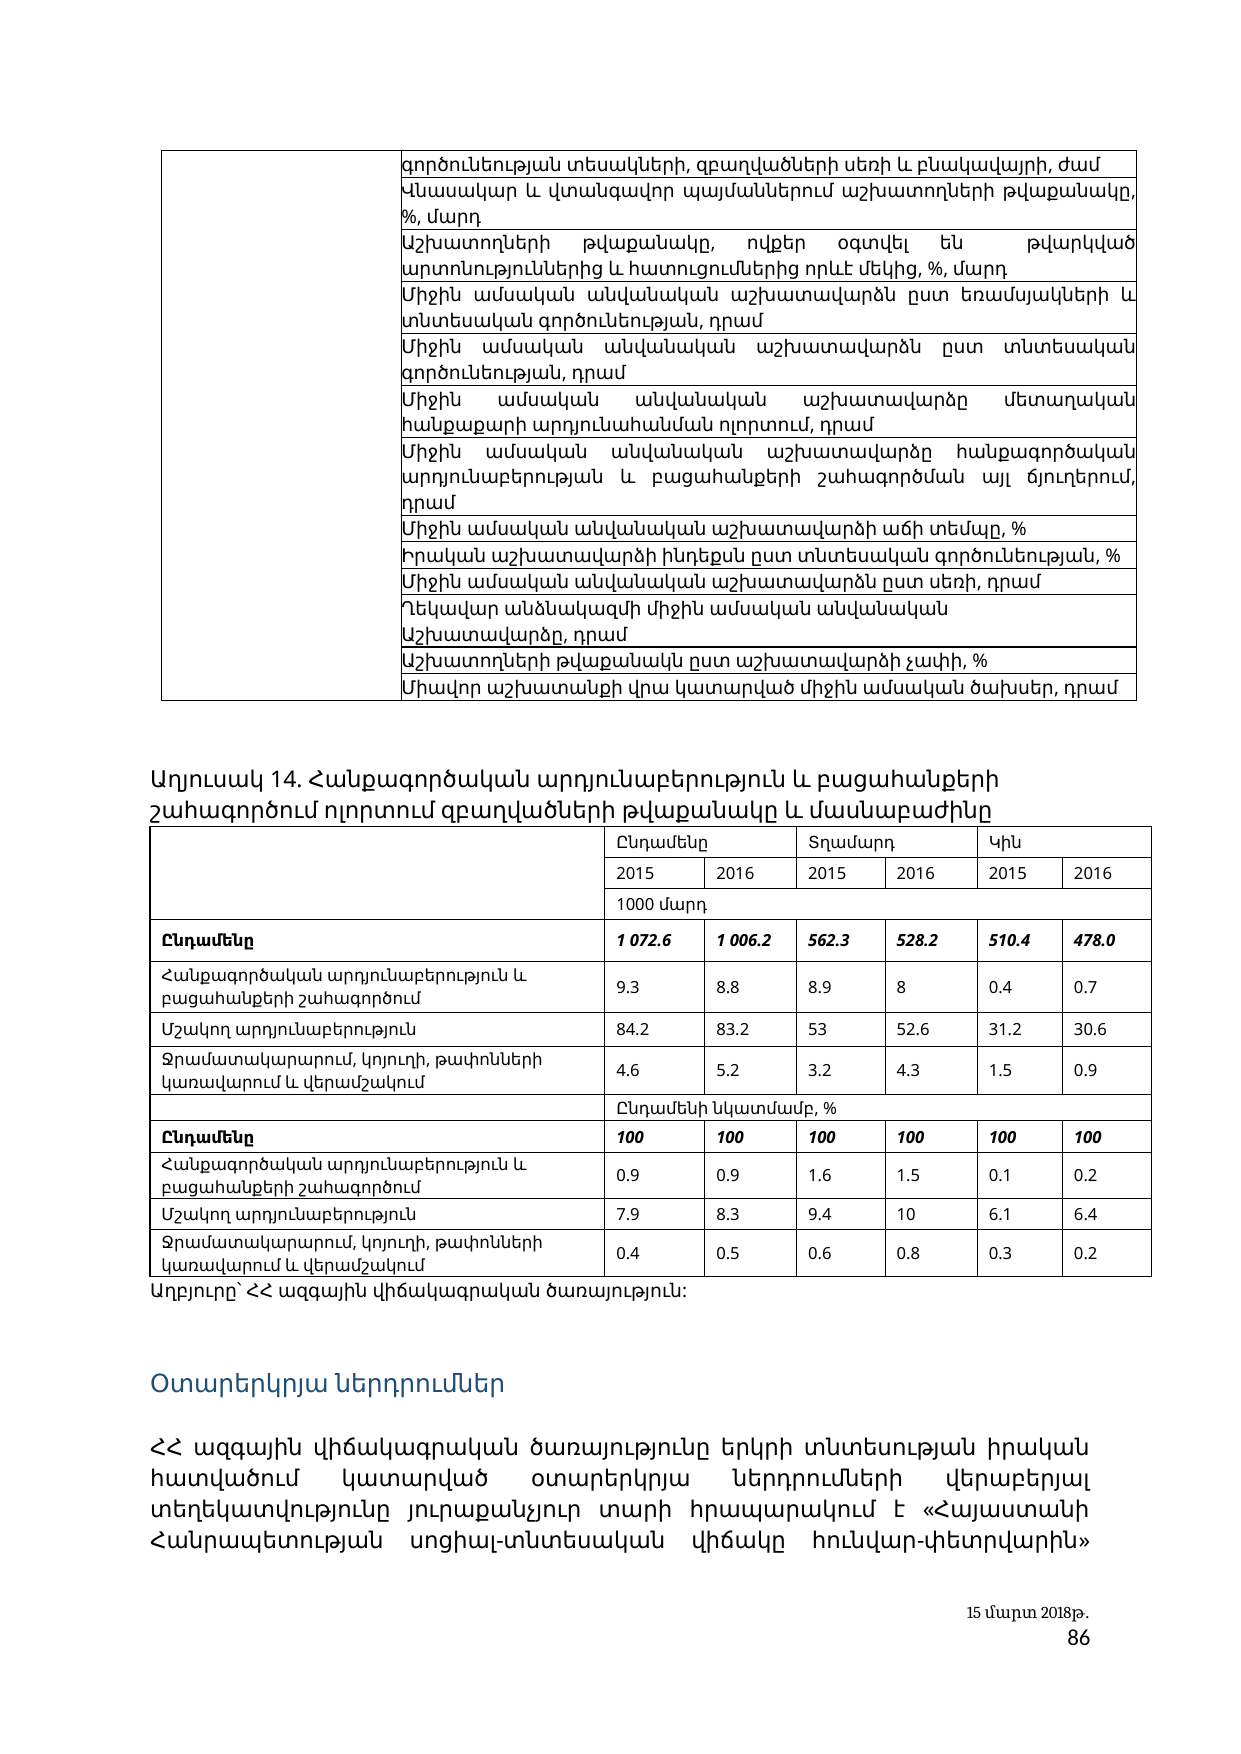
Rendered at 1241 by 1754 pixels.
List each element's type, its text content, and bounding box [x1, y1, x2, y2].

table_cell Միջին ամսական անվանական աշխատավարձն ըստ տնտեսական գործունեության, դրամ [402, 334, 1136, 385]
table_cell 100 [886, 1121, 977, 1152]
table_cell 53 [797, 1013, 885, 1046]
table_cell 1 072.6 [605, 920, 704, 961]
table_cell [151, 1095, 604, 1120]
table_cell Հանքագործական արդյունաբերություն և բացահանքերի շահագործում [151, 962, 604, 1012]
table_cell Միջին ամսական անվանական աշխատավարձն ըստ սեռի, դրամ [402, 569, 1136, 594]
table_cell 100 [605, 1121, 704, 1152]
table_cell 2015 [605, 858, 704, 888]
table_cell 8.9 [797, 962, 885, 1012]
table_cell Մշակող արդյունաբերություն [151, 1013, 604, 1046]
table_cell 1.5 [978, 1047, 1062, 1094]
table_cell 510.4 [978, 920, 1062, 961]
table_cell 100 [978, 1121, 1062, 1152]
table_cell Միջին ամսական անվանական աշխատավարձը հանքագործական արդյունաբերության և բացահանքերի շահագործման այլ ճյուղերում, դրամ [402, 438, 1136, 514]
table_cell 0.4 [605, 1230, 704, 1276]
table_cell 84.2 [605, 1013, 704, 1046]
table_cell 478.0 [1063, 920, 1151, 961]
table_cell 0.3 [978, 1230, 1062, 1276]
table_cell 1.5 [886, 1153, 977, 1198]
table_cell 0.7 [1063, 962, 1151, 1012]
table_cell Միավոր աշխատանքի վրա կատարված միջին ամսական ծախսեր, դրամ [402, 674, 1136, 699]
table_cell 2016 [705, 858, 796, 888]
table_cell Ղեկավար անձնակազմի միջին ամսական անվանական Աշխատավարձը, դրամ [402, 595, 1136, 646]
table_cell 0.2 [1063, 1230, 1151, 1276]
table_cell 0.8 [886, 1230, 977, 1276]
table_cell 0.4 [978, 962, 1062, 1012]
text Աղյուսակ 14. Հանքագործական արդյունաբերություն և բացահանքերի շահագործում ոլորտում զբաղվածների թվաքանակը և մասնաբաժինը [150, 763, 1090, 826]
table_header Տղամարդ [797, 827, 977, 857]
table_cell 6.4 [1063, 1199, 1151, 1229]
table_cell 10 [886, 1199, 977, 1229]
table_cell Միջին ամսական անվանական աշխատավարձն ըստ եռամսյակների և տնտեսական գործունեության, դրամ [402, 282, 1136, 333]
table_cell Ջրամատակարարում, կոյուղի, թափոնների կառավարում և վերամշակում [151, 1230, 604, 1276]
table_cell Հանքագործական արդյունաբերություն և բացահանքերի շահագործում [151, 1153, 604, 1198]
table_cell 5.2 [705, 1047, 796, 1094]
table_cell Աշխատողների թվաքանակը, ովքեր օգտվել են թվարկված արտոնություններից և հատուցումներից որևէ մեկից, %, մարդ [402, 230, 1136, 281]
table_cell 528.2 [886, 920, 977, 961]
table_cell 9.3 [605, 962, 704, 1012]
table_header Կին [978, 827, 1151, 857]
table_cell Միջին ամսական անվանական աշխատավարձը մետաղական հանքաքարի արդյունահանման ոլորտում, դրամ [402, 386, 1136, 437]
table_cell 100 [705, 1121, 796, 1152]
table_cell 30.6 [1063, 1013, 1151, 1046]
table_cell 6.1 [978, 1199, 1062, 1229]
table_cell Աշխատողների թվաքանակն ըստ աշխատավարձի չափի, % [402, 648, 1136, 673]
table_cell 2015 [978, 858, 1062, 888]
table_cell 0.2 [1063, 1153, 1151, 1198]
table_cell 1 006.2 [705, 920, 796, 961]
table_cell 8 [886, 962, 977, 1012]
table_cell 1.6 [797, 1153, 885, 1198]
table_cell 3.2 [797, 1047, 885, 1094]
table_cell 8.3 [705, 1199, 796, 1229]
table_cell 52.6 [886, 1013, 977, 1046]
table_cell 0.1 [978, 1153, 1062, 1198]
table_cell 0.9 [705, 1153, 796, 1198]
table_cell 2015 [797, 858, 885, 888]
table_cell 0.9 [1063, 1047, 1151, 1094]
table_cell Ընդամենը [151, 1121, 604, 1152]
table_cell Ջրամատակարարում, կոյուղի, թափոնների կառավարում և վերամշակում [151, 1047, 604, 1094]
table_cell Ընդամենը [151, 920, 604, 961]
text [150, 1431, 1090, 1556]
table_cell Վնասակար և վտանգավոր պայմաններում աշխատողների թվաքանակը, %, մարդ [402, 178, 1136, 229]
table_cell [402, 151, 1136, 177]
table_cell Մշակող արդյունաբերություն [151, 1199, 604, 1229]
table_cell 2016 [1063, 858, 1151, 888]
table_cell Իրական աշխատավարձի ինդեքսն ըստ տնտեսական գործունեության, % [402, 542, 1136, 568]
table_cell 1000 մարդ [605, 889, 1151, 918]
table_header Ընդամենը [605, 827, 796, 857]
subtitle Օտարերկրյա ներդրումներ [150, 1365, 1090, 1399]
table_cell 100 [1063, 1121, 1151, 1152]
table_cell 2016 [886, 858, 977, 888]
table_cell 100 [797, 1121, 885, 1152]
table_cell 9.4 [797, 1199, 885, 1229]
table_cell 0.5 [705, 1230, 796, 1276]
table_cell 8.8 [705, 962, 796, 1012]
table_cell 4.3 [886, 1047, 977, 1094]
table_cell Միջին ամսական անվանական աշխատավարձի աճի տեմպը, % [402, 516, 1136, 541]
table_cell Ընդամենի նկատմամբ, % [605, 1095, 1151, 1120]
table_cell 4.6 [605, 1047, 704, 1094]
table_cell 0.9 [605, 1153, 704, 1198]
table_cell 31.2 [978, 1013, 1062, 1046]
table_cell 562.3 [797, 920, 885, 961]
table_cell 83.2 [705, 1013, 796, 1046]
table_header [151, 827, 604, 918]
table_cell 0.6 [797, 1230, 885, 1276]
text Աղբյուրը՝ ՀՀ ազգային վիճակագրական ծառայություն: [150, 1277, 1090, 1303]
table_cell 7.9 [605, 1199, 704, 1229]
